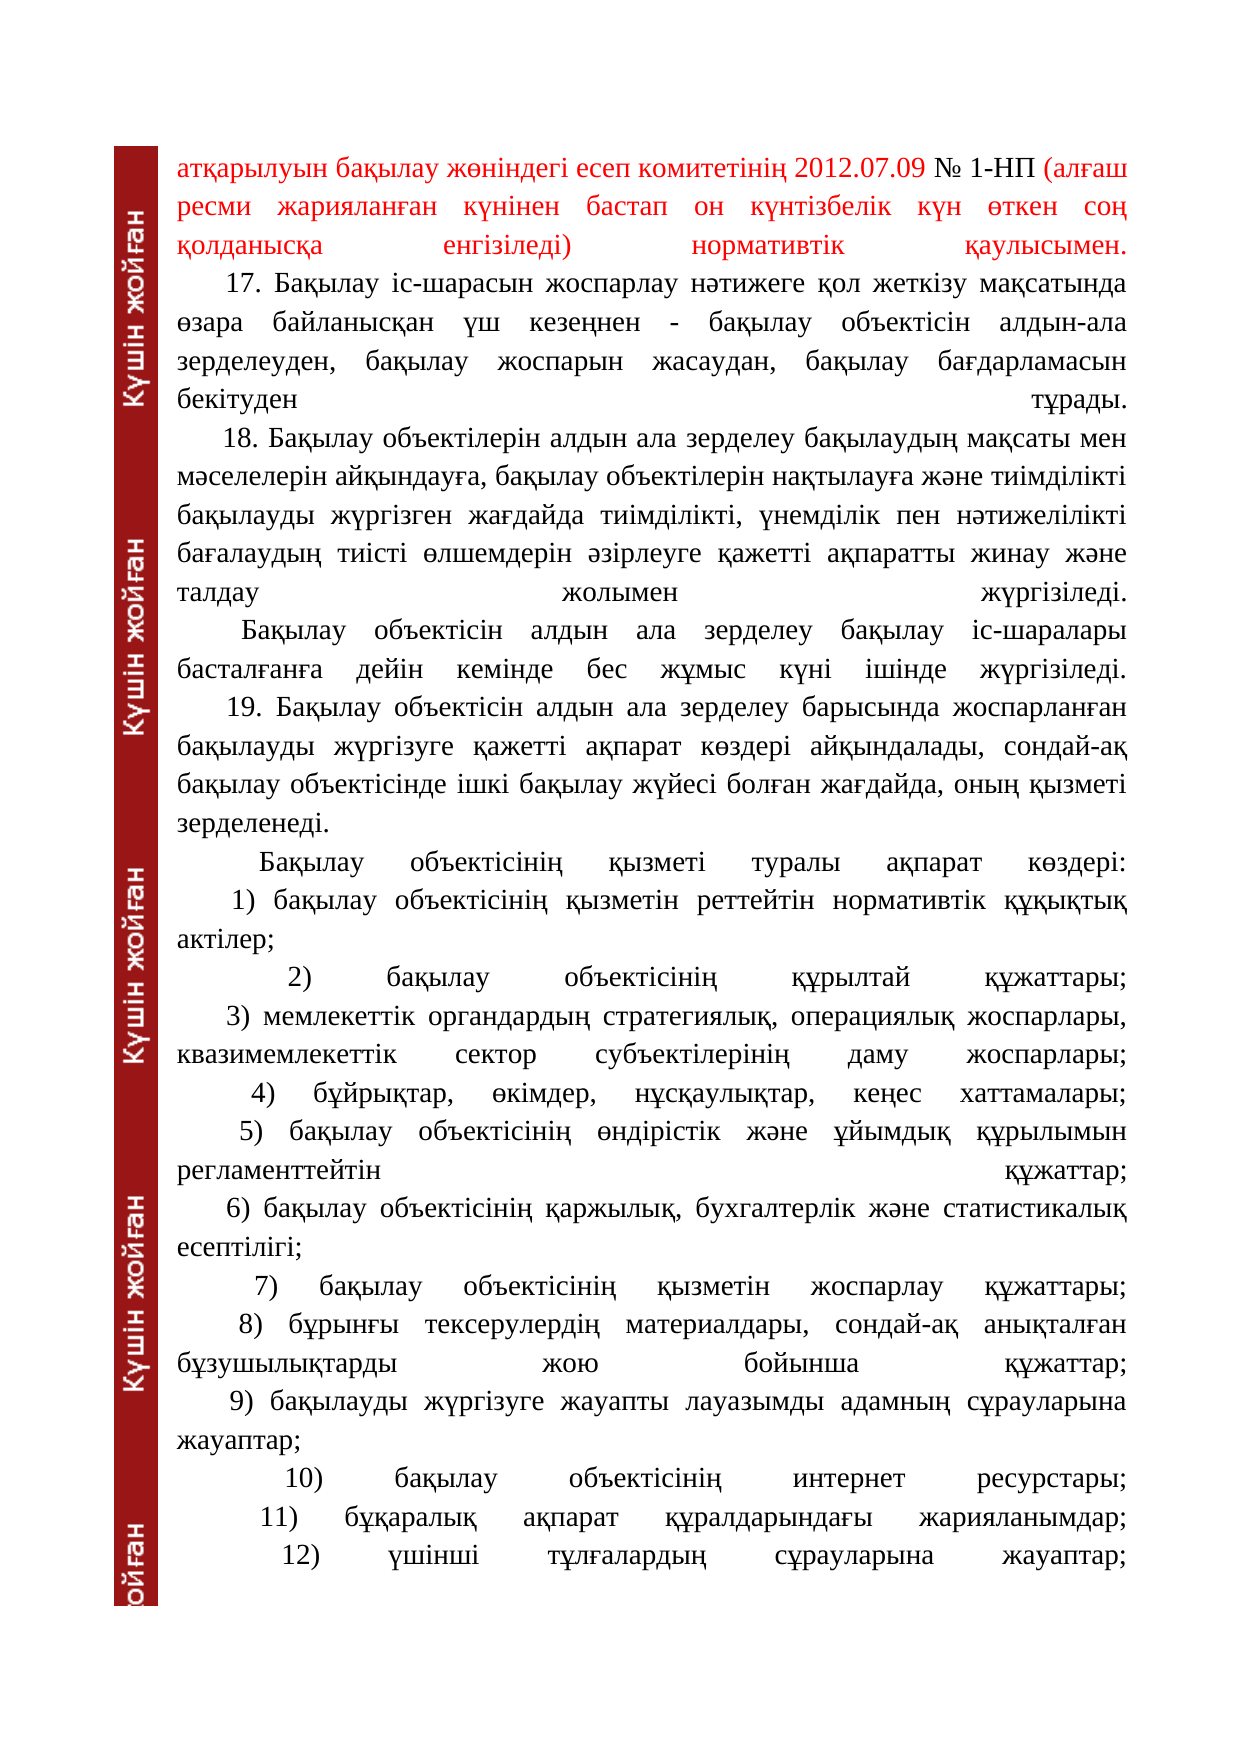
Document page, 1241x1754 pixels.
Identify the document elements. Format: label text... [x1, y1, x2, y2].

picture [114, 1571, 158, 1606]
picture [114, 146, 158, 150]
